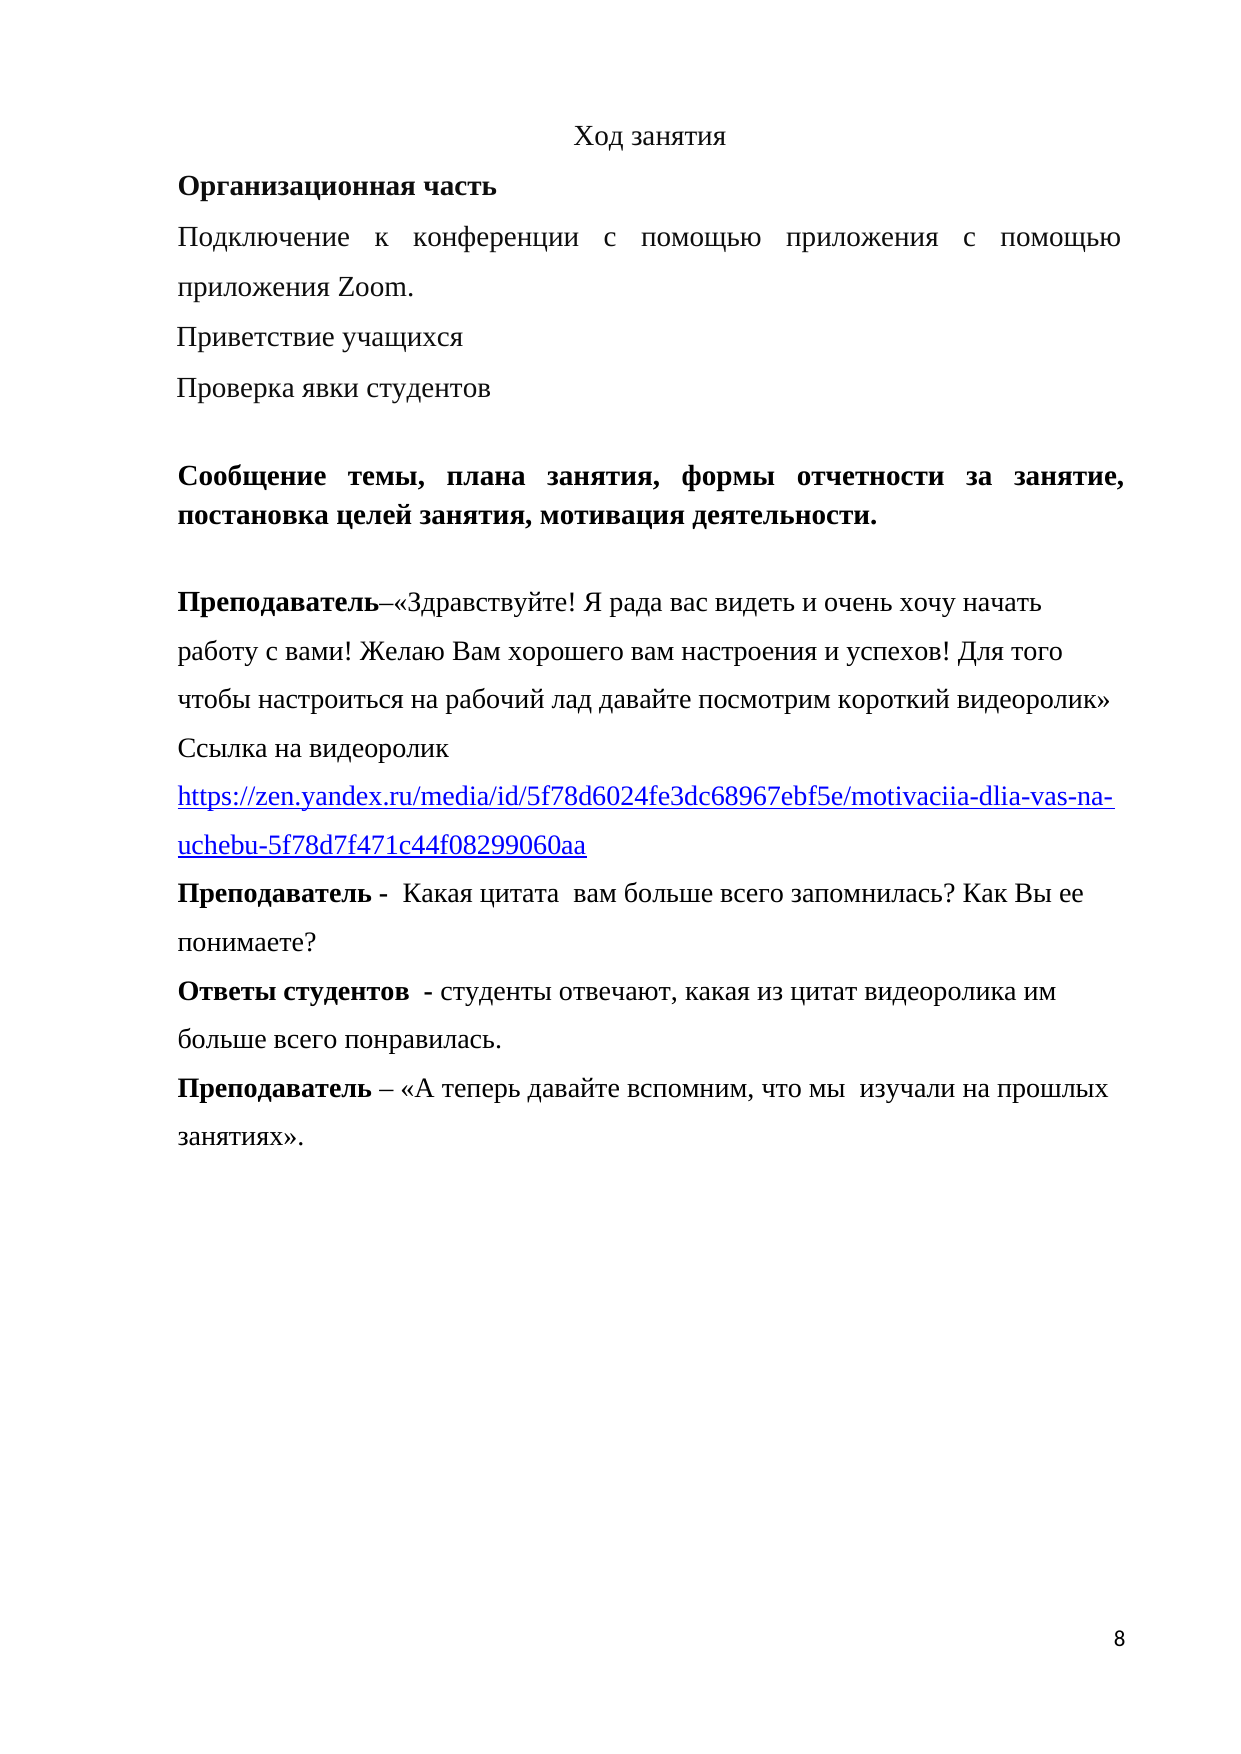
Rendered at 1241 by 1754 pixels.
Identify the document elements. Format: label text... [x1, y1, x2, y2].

text Ответы студентов - студенты отвечают, какая из цитат видеоролика им больше всего понравилась. [177, 974, 1122, 1054]
text Ход занятия [177, 118, 1122, 152]
text Подключение к конференции с помощью приложения с помощью приложения Zoom. [177, 219, 1122, 303]
text Проверка явки студентов [176, 370, 1122, 403]
text Преподаватель–«Здравствуйте! Я рада вас видеть и очень хочу начать работу с вами! Желаю Вам хорошего вам настроения и успехов! Для того чтобы настроиться на рабочий лад давайте посмотрим короткий видеоролик» [177, 584, 1122, 715]
text Сообщение темы, плана занятия, формы отчетности за занятие, постановка целей занятия, мотивация деятельности. [177, 458, 1125, 531]
text Организационная часть [177, 168, 1122, 202]
text Преподаватель - Какая цитата вам больше всего запомнилась? Как Вы ее понимаете? [177, 877, 1122, 957]
text Преподаватель – «А теперь давайте вспомним, что мы изучали на прошлых занятиях». [177, 1071, 1122, 1152]
text Ссылка на видеоролик https://zen.yandex.ru/media/id/5f78d6024fe3dc68967ebf5e/motivaciia-dlia-vas-na-uchebu-5f78d7f471c44f08299060aa [177, 731, 1122, 860]
text Приветствие учащихся [176, 319, 1122, 353]
